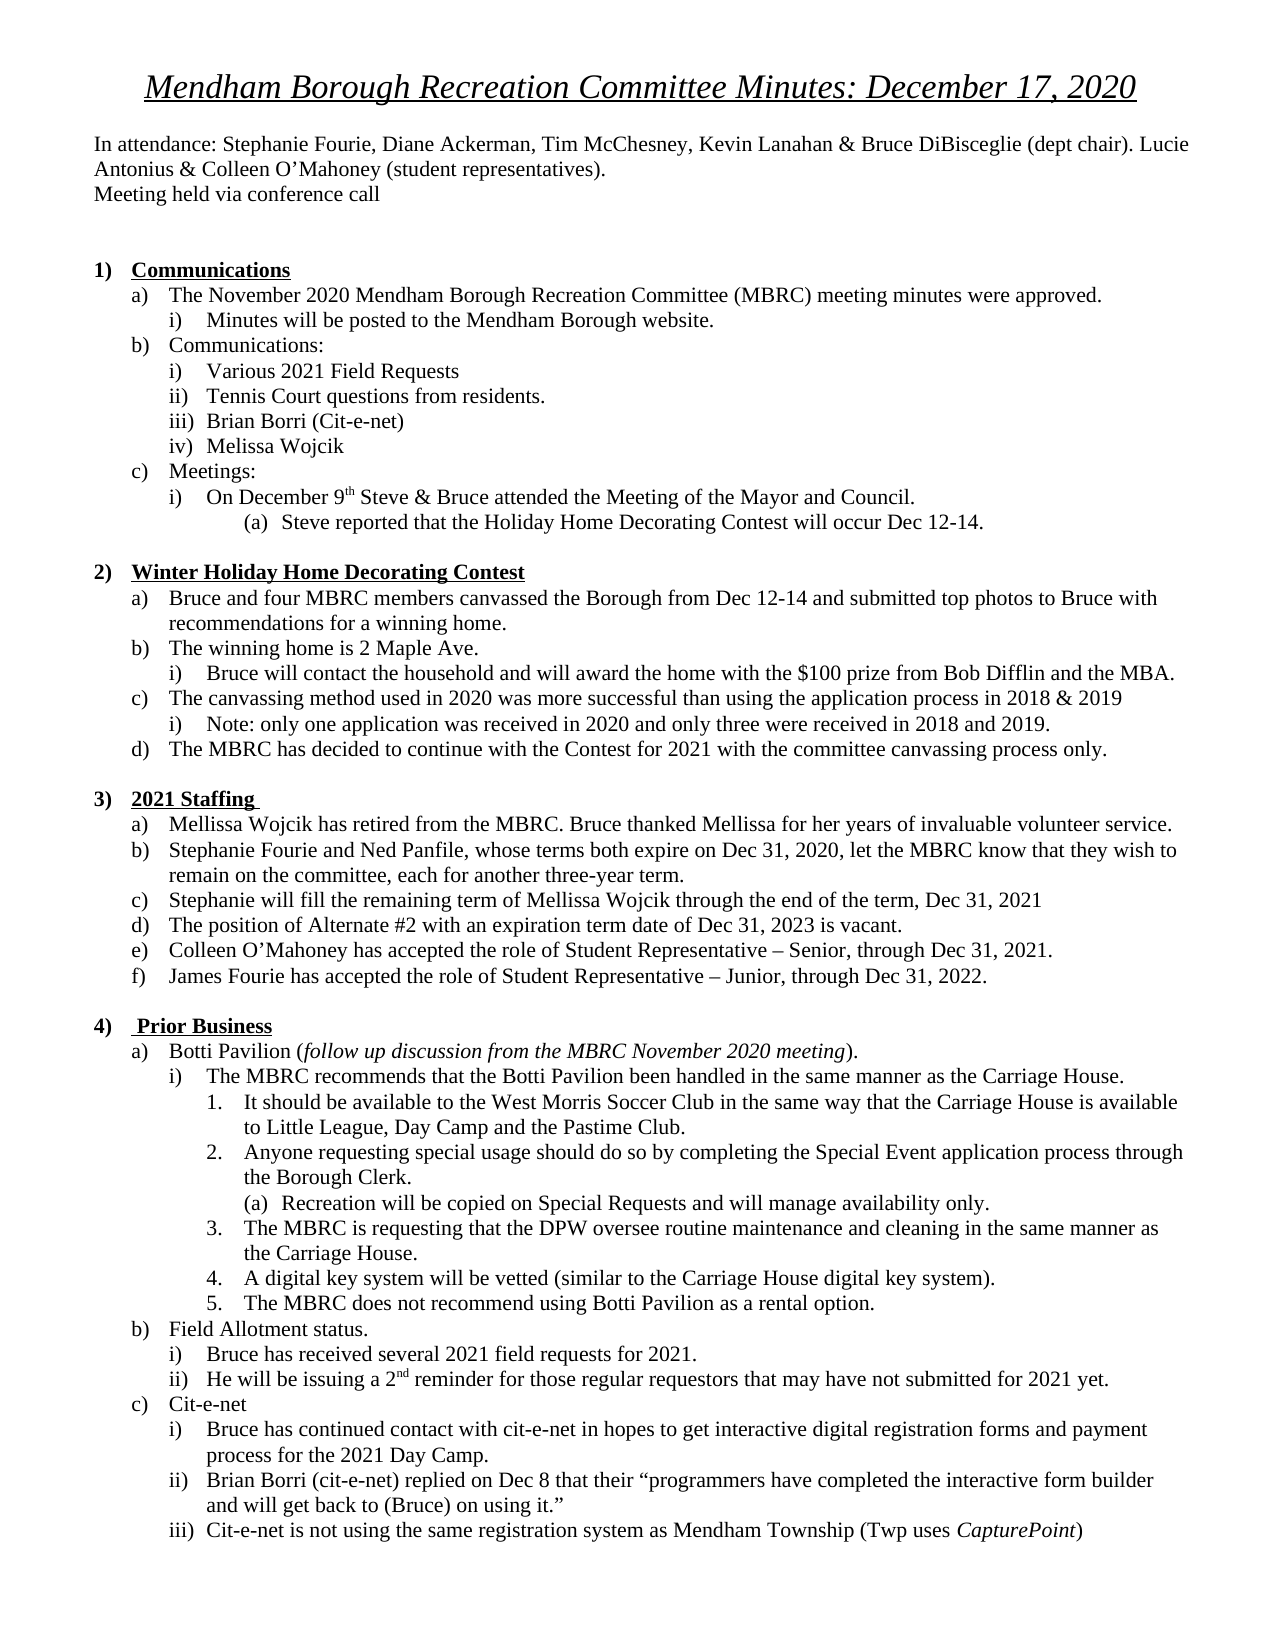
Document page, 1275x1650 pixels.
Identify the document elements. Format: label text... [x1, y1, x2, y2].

list The canvassing method used in 2020 was more successful than using the application process in 2018 & 2019 [131, 685, 1191, 711]
list Minutes will be posted to the Mendham Borough website. [169, 307, 1191, 332]
list It should be available to the West Morris Soccer Club in the same way that the Carriage House is available to Little League, Day Camp and the Pastime Club. [206, 1089, 1191, 1139]
list Cit-e-net is not using the same registration system as Mendham Township (Twp uses CapturePoint) [169, 1517, 1191, 1542]
list Tennis Court questions from residents. [169, 383, 1191, 408]
list The MBRC is requesting that the DPW oversee routine maintenance and cleaning in the same manner as the Carriage House. [206, 1215, 1191, 1265]
list On December 9th Steve & Bruce attended the Meeting of the Mayor and Council. [169, 484, 1191, 509]
list Communications: [131, 332, 1191, 358]
list 2021 Staffing [94, 786, 1191, 811]
list Bruce and four MBRC members canvassed the Borough from Dec 12-14 and submitted top photos to Bruce with recommendations for a winning home. [131, 584, 1191, 635]
list Bruce has received several 2021 field requests for 2021. [169, 1341, 1191, 1366]
list Melissa Wojcik [169, 433, 1191, 458]
list The November 2020 Mendham Borough Recreation Committee (MBRC) meeting minutes were approved. [131, 282, 1191, 307]
list Communications [94, 257, 1191, 282]
list James Fourie has accepted the role of Student Representative – Junior, through Dec 31, 2022. [131, 963, 1191, 988]
list The position of Alternate #2 with an expiration term date of Dec 31, 2023 is vacant. [131, 912, 1191, 937]
list Meetings: [131, 458, 1191, 484]
list Prior Business [94, 1013, 1191, 1038]
list Brian Borri (cit-e-net) replied on Dec 8 that their “programmers have completed the interactive form builder and will get back to (Bruce) on using it.” [169, 1467, 1191, 1517]
list Field Allotment status. [131, 1316, 1191, 1341]
list A digital key system will be vetted (similar to the Carriage House digital key system). [206, 1265, 1191, 1290]
text Meeting held via conference call [94, 181, 1191, 206]
text In attendance: Stephanie Fourie, Diane Ackerman, Tim McChesney, Kevin Lanahan & Bruce DiBisceglie (dept chair). Lucie Antonius & Colleen O’Mahoney (student representatives). [94, 131, 1191, 181]
list The MBRC recommends that the Botti Pavilion been handled in the same manner as the Carriage House. [169, 1063, 1191, 1089]
list Bruce has continued contact with cit-e-net in hopes to get interactive digital registration forms and payment process for the 2021 Day Camp. [169, 1416, 1191, 1467]
list The MBRC has decided to continue with the Contest for 2021 with the committee canvassing process only. [131, 736, 1191, 761]
list Various 2021 Field Requests [169, 358, 1191, 383]
list Mellissa Wojcik has retired from the MBRC. Bruce thanked Mellissa for her years of invaluable volunteer service. [131, 811, 1191, 837]
list Anyone requesting special usage should do so by completing the Special Event application process through the Borough Clerk. [206, 1139, 1191, 1189]
list Winter Holiday Home Decorating Contest [94, 559, 1191, 584]
list He will be issuing a 2nd reminder for those regular requestors that may have not submitted for 2021 yet. [169, 1366, 1191, 1391]
list Cit-e-net [131, 1391, 1191, 1416]
list Stephanie will fill the remaining term of Mellissa Wojcik through the end of the term, Dec 31, 2021 [131, 887, 1191, 912]
list Brian Borri (Cit-e-net) [169, 408, 1191, 433]
list Steve reported that the Holiday Home Decorating Contest will occur Dec 12-14. [244, 509, 1191, 534]
list The MBRC does not recommend using Botti Pavilion as a rental option. [206, 1290, 1191, 1316]
list Stephanie Fourie and Ned Panfile, whose terms both expire on Dec 31, 2020, let the MBRC know that they wish to remain on the committee, each for another three-year term. [131, 837, 1191, 887]
list Colleen O’Mahoney has accepted the role of Student Representative – Senior, through Dec 31, 2021. [131, 937, 1191, 963]
list Bruce will contact the household and will award the home with the $100 prize from Bob Difflin and the MBA. [169, 660, 1191, 685]
list Recreation will be copied on Special Requests and will manage availability only. [244, 1189, 1191, 1215]
list The winning home is 2 Maple Ave. [131, 635, 1191, 660]
list Botti Pavilion (follow up discussion from the MBRC November 2020 meeting). [131, 1038, 1191, 1063]
list Note: only one application was received in 2020 and only three were received in 2018 and 2019. [169, 711, 1191, 736]
